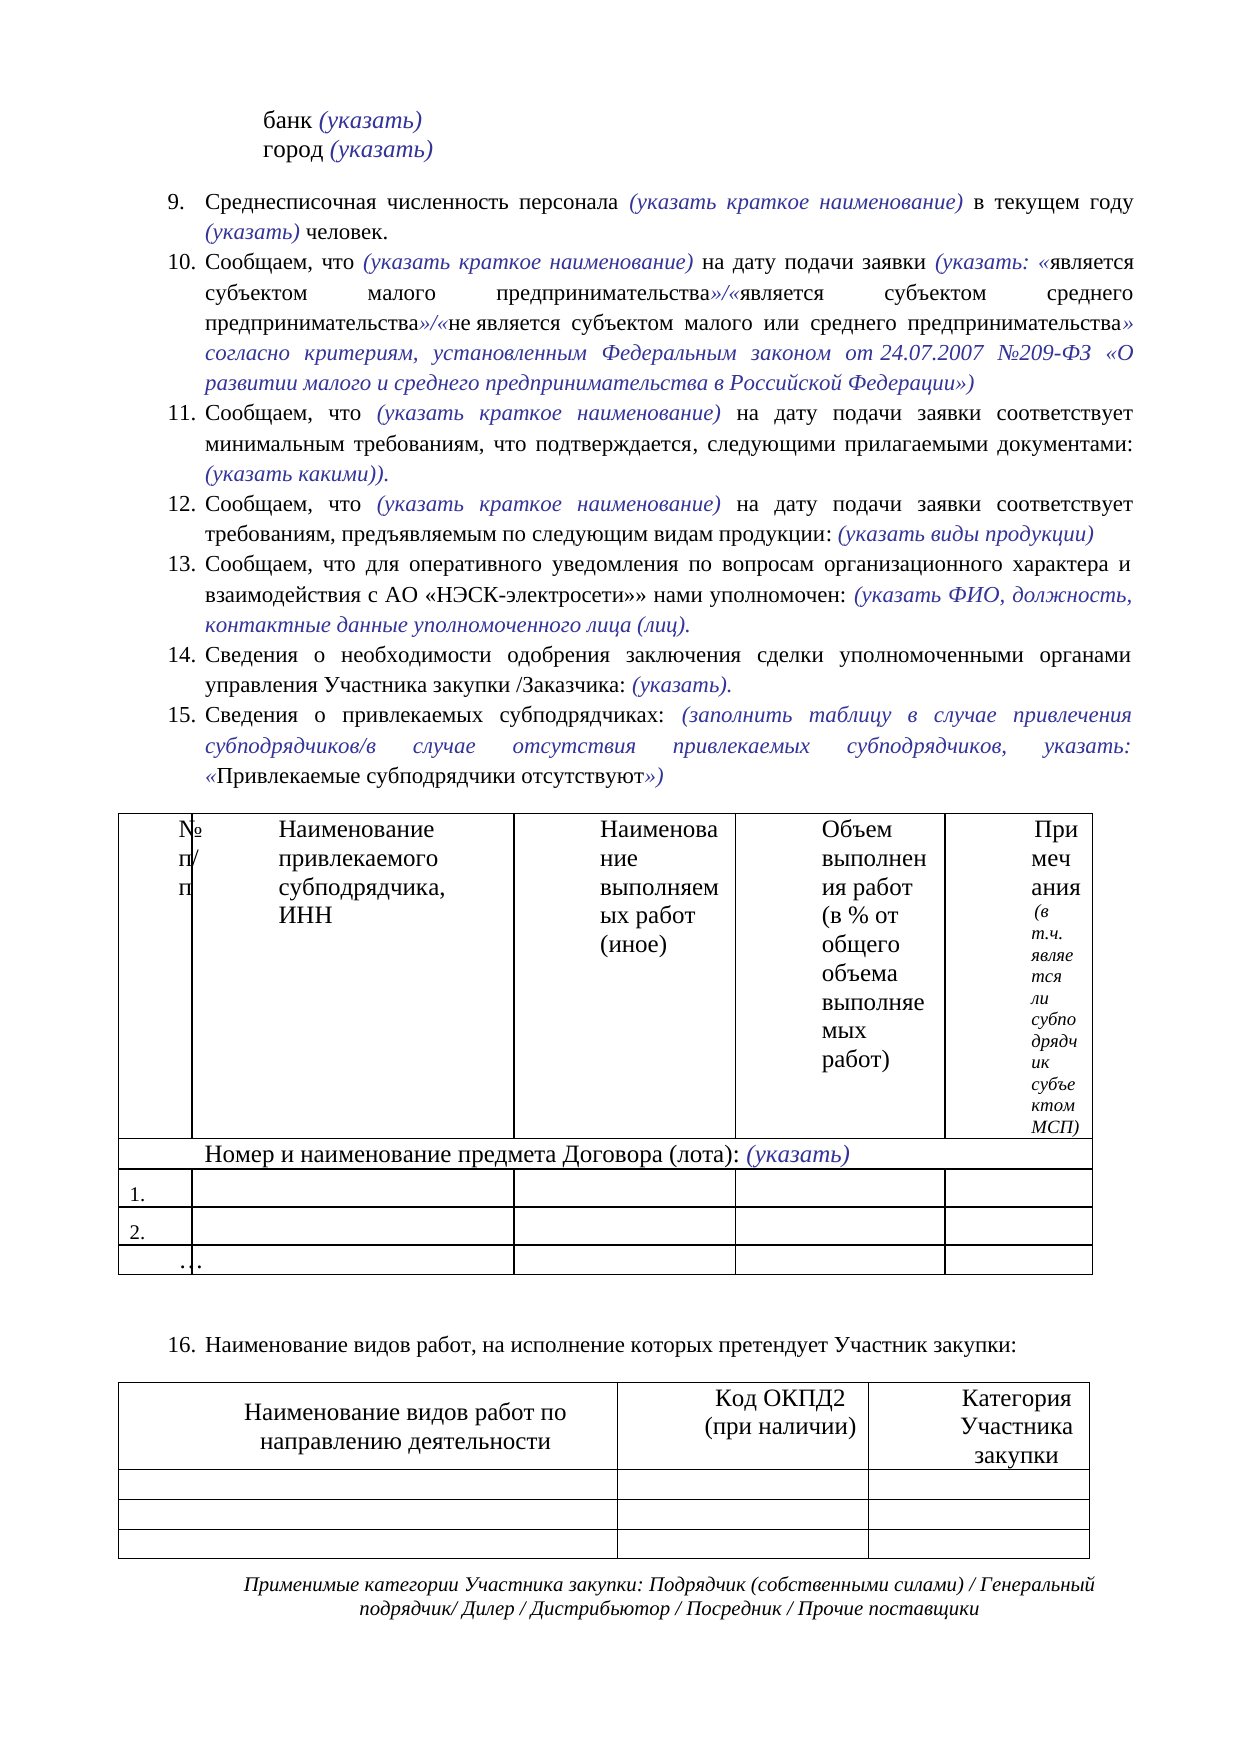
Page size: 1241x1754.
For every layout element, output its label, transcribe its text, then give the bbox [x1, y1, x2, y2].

list Сведения о необходимости одобрения заключения сделки уполномоченными органами управления Участника закупки /Заказчика: (указать). [167, 641, 1132, 698]
table_cell [869, 1470, 1089, 1499]
table_cell [193, 1170, 513, 1206]
table_cell [515, 1170, 735, 1206]
text банк (указать) [204, 106, 1134, 134]
table_cell [869, 1500, 1089, 1528]
table_header Наименование видов работ по направлению деятельности [119, 1383, 617, 1469]
table_header Код ОКПД2 (при наличии) [618, 1383, 868, 1469]
list Применимые категории Участника закупки: Подрядчик (собственными силами) / Генеральный подрядчик/ Дилер / Дистрибьютор / Посредник / Прочие поставщики [205, 1572, 1134, 1620]
table_cell [869, 1530, 1089, 1558]
list Сообщаем, что (указать краткое наименование) на дату подачи заявки соответствует требованиям, предъявляемым по следующим видам продукции: (указать виды продукции) [167, 490, 1134, 547]
table_cell … [119, 1246, 191, 1274]
table_cell [119, 1530, 617, 1558]
table_cell [193, 1246, 513, 1274]
table_cell [946, 1208, 1092, 1244]
list Сведения о привлекаемых субподрядчиках: (заполнить таблицу в случае привлечения субподрядчиков/в случае отсутствия привлекаемых субподрядчиков, указать: «Привлекаемые субподрядчики отсутствуют») [167, 702, 1132, 788]
table_cell [618, 1500, 868, 1528]
table_cell [736, 1246, 944, 1274]
table_header Объем выполнения работ (в % от общего объема выполняемых работ) [736, 814, 944, 1137]
table_cell [736, 1208, 944, 1244]
list Среднесписочная численность персонала (указать краткое наименование) в текущем году (указать) человек. [167, 188, 1134, 244]
text город (указать) [204, 134, 1134, 163]
table_cell [618, 1470, 868, 1499]
list Сообщаем, что (указать краткое наименование) на дату подачи заявки соответствует минимальным требованиям, что подтверждается, следующими прилагаемыми документами: (указать какими)). [167, 399, 1134, 486]
table_cell [946, 1170, 1092, 1206]
list Наименование видов работ, на исполнение которых претендует Участник закупки: [167, 1331, 1132, 1357]
table_cell [515, 1246, 735, 1274]
table_cell Номер и наименование предмета Договора (лота): (указать) [119, 1139, 1092, 1168]
table_header № п/п [119, 814, 191, 1137]
table_cell [119, 1208, 191, 1244]
table_cell [119, 1170, 191, 1206]
table_header Наименование привлекаемого субподрядчика, ИНН [193, 814, 513, 1137]
list Сообщаем, что для оперативного уведомления по вопросам организационного характера и взаимодействия с АО «НЭСК-электросети»» нами уполномочен: (указать ФИО, должность, контактные данные уполномоченного лица (лиц). [167, 551, 1132, 637]
table_cell [618, 1530, 868, 1558]
table_cell [736, 1170, 944, 1206]
table_cell [515, 1208, 735, 1244]
table_cell [119, 1470, 617, 1499]
table_cell [193, 1208, 513, 1244]
table_header Примечания (в т.ч. является ли субподрядчик субъектом МСП) [946, 814, 1092, 1137]
table_cell [119, 1500, 617, 1528]
list Сообщаем, что (указать краткое наименование) на дату подачи заявки (указать: «является субъектом малого предпринимательства»/«является субъектом среднего предпринимательства»/«не является субъектом малого или среднего предпринимательства» согласно критериям, установленным Федеральным законом от 24.07.2007 №209-ФЗ «О развитии малого и среднего предпринимательства в Российской Федерации») [167, 248, 1134, 396]
table_cell [946, 1246, 1092, 1274]
table_header Наименование выполняемых работ (иное) [515, 814, 735, 1137]
table_header Категория Участника закупки [869, 1383, 1089, 1469]
